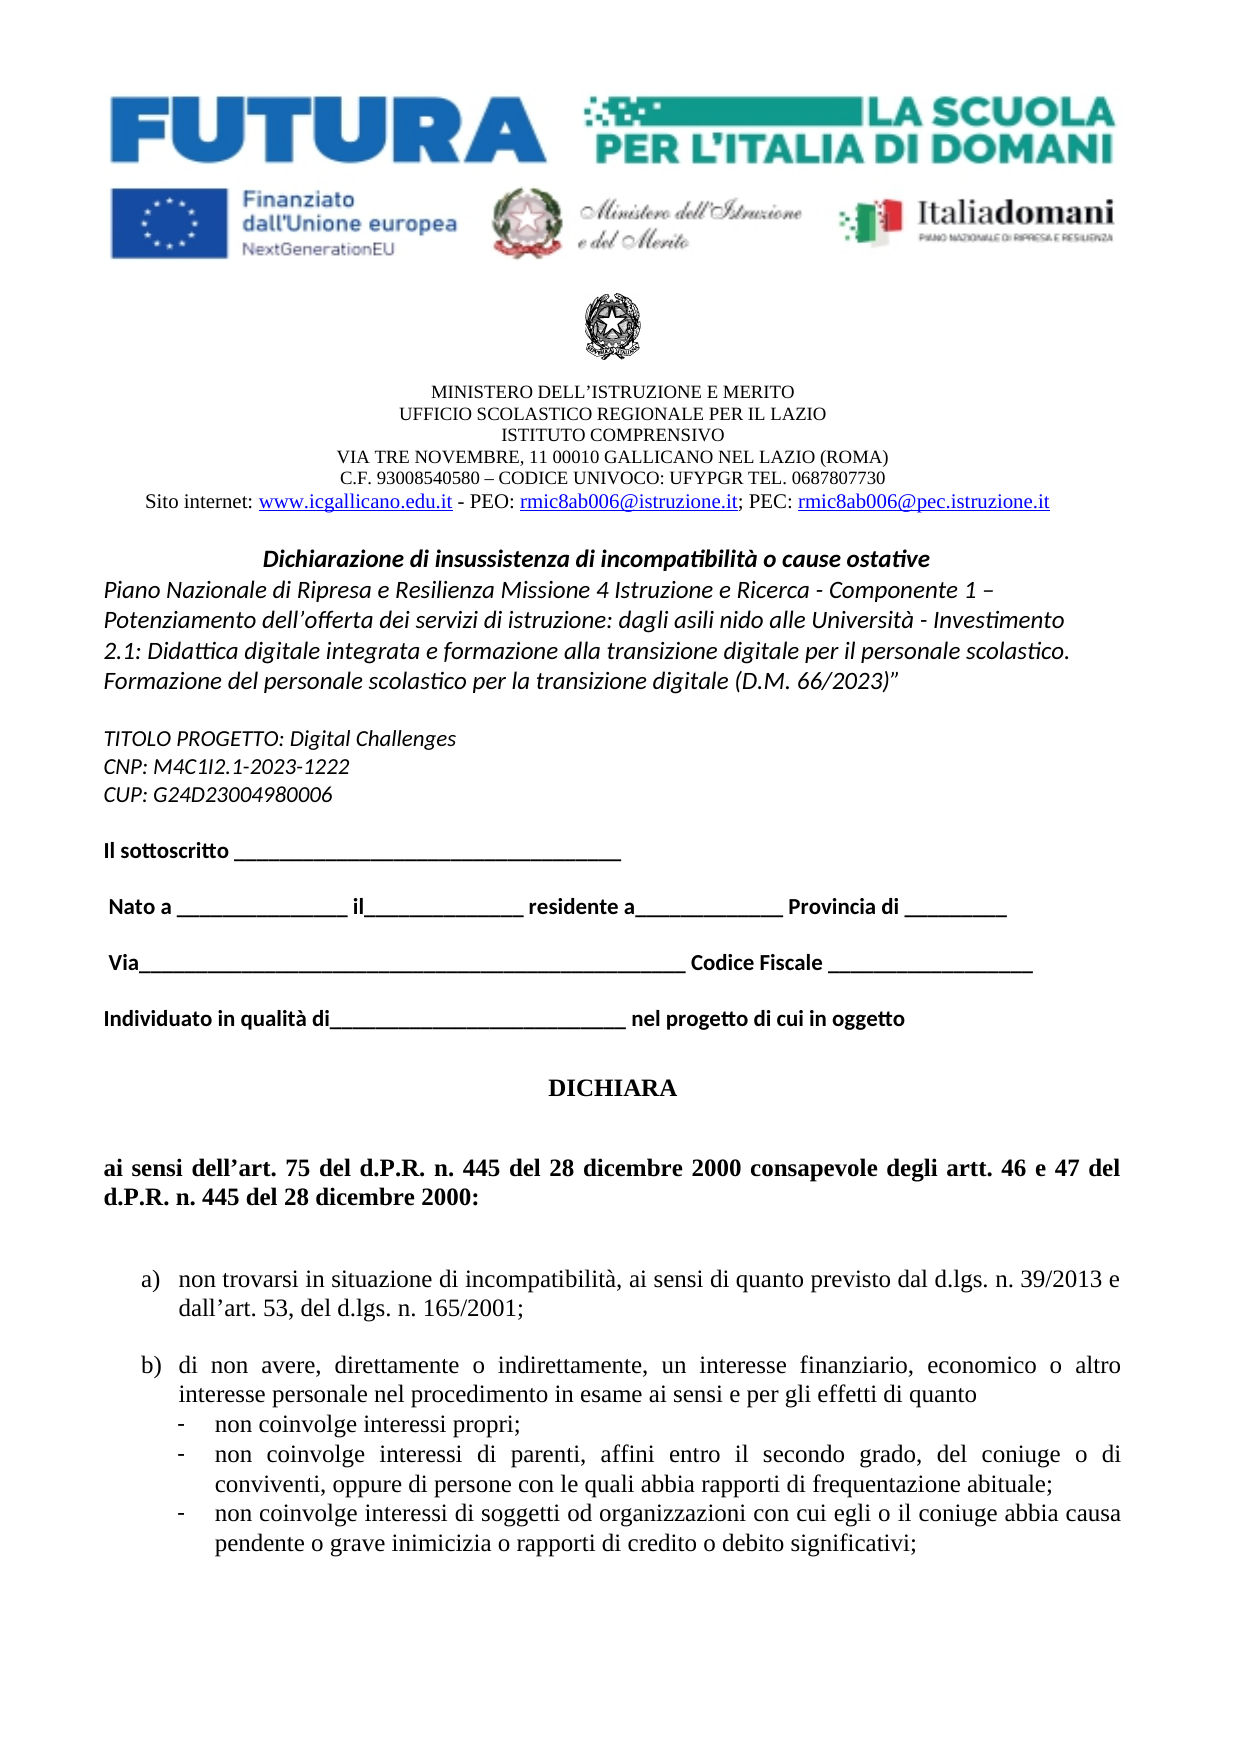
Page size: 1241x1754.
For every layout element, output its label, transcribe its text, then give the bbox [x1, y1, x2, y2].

list non coinvolge interessi di soggetti od organizzazioni con cui egli o il coniuge abbia causa pendente o grave inimicizia o rapporti di credito o debito significativi; [177, 1498, 1122, 1557]
text Dichiarazione di insussistenza di incompatibilità o cause ostative [103, 543, 1092, 574]
text Individuato in qualità di__________________________ nel progetto di cui in oggetto [103, 1004, 1122, 1032]
text C.F. 93008540580 – CODICE UNIVOCO: UFYPGR TEL. 0687807730 [103, 467, 1122, 489]
picture [585, 293, 641, 360]
text Piano Nazionale di Ripresa e Resilienza Missione 4 Istruzione e Ricerca - Componente 1 – Potenziamento dell’offerta dei servizi di istruzione: dagli asili nido alle Università - Investimento 2.1: Didattica digitale integrata e formazione alla transizione digitale per il personale scolastico. Formazione del personale scolastico per la transizione digitale (D.M. 66/2023)” [103, 574, 1092, 696]
text Nato a _______________ il______________ residente a_____________ Provincia di _________ [103, 892, 1122, 920]
list non coinvolge interessi di parenti, affini entro il secondo grado, del coniuge o di conviventi, oppure di persone con le quali abbia rapporti di frequentazione abituale; [177, 1438, 1122, 1498]
text Il sottoscritto __________________________________ [103, 836, 1122, 864]
text MINISTERO DELL’ISTRUZIONE E MERITO [103, 381, 1122, 402]
text Sito internet: www.icgallicano.edu.it - PEO: rmic8ab006@istruzione.it; PEC: rmic8ab006@pec.istruzione.it [103, 489, 1092, 513]
text Via________________________________________________ Codice Fiscale __________________ [103, 948, 1122, 976]
list di non avere, direttamente o indirettamente, un interesse finanziario, economico o altro interesse personale nel procedimento in esame ai sensi e per gli effetti di quanto [141, 1350, 1122, 1408]
text CNP: M4C1I2.1-2023-1222 [103, 752, 1092, 780]
text DICHIARA [103, 1073, 1122, 1101]
text VIA TRE NOVEMBRE, 11 00010 GALLICANO NEL LAZIO (ROMA) [103, 446, 1122, 467]
picture [103, 88, 1123, 270]
text CUP: G24D23004980006 [103, 780, 1122, 808]
list non trovarsi in situazione di incompatibilità, ai sensi di quanto previsto dal d.lgs. n. 39/2013 e dall’art. 53, del d.lgs. n. 165/2001; [141, 1264, 1122, 1322]
text TITOLO PROGETTO: Digital Challenges [103, 724, 1092, 752]
text ai sensi dell’art. 75 del d.P.R. n. 445 del 28 dicembre 2000 consapevole degli artt. 46 e 47 del d.P.R. n. 445 del 28 dicembre 2000: [103, 1153, 1122, 1210]
text UFFICIO SCOLASTICO REGIONALE PER IL LAZIO [103, 402, 1122, 424]
text ISTITUTO COMPRENSIVO [103, 424, 1122, 446]
list non coinvolge interessi propri; [177, 1408, 1122, 1438]
